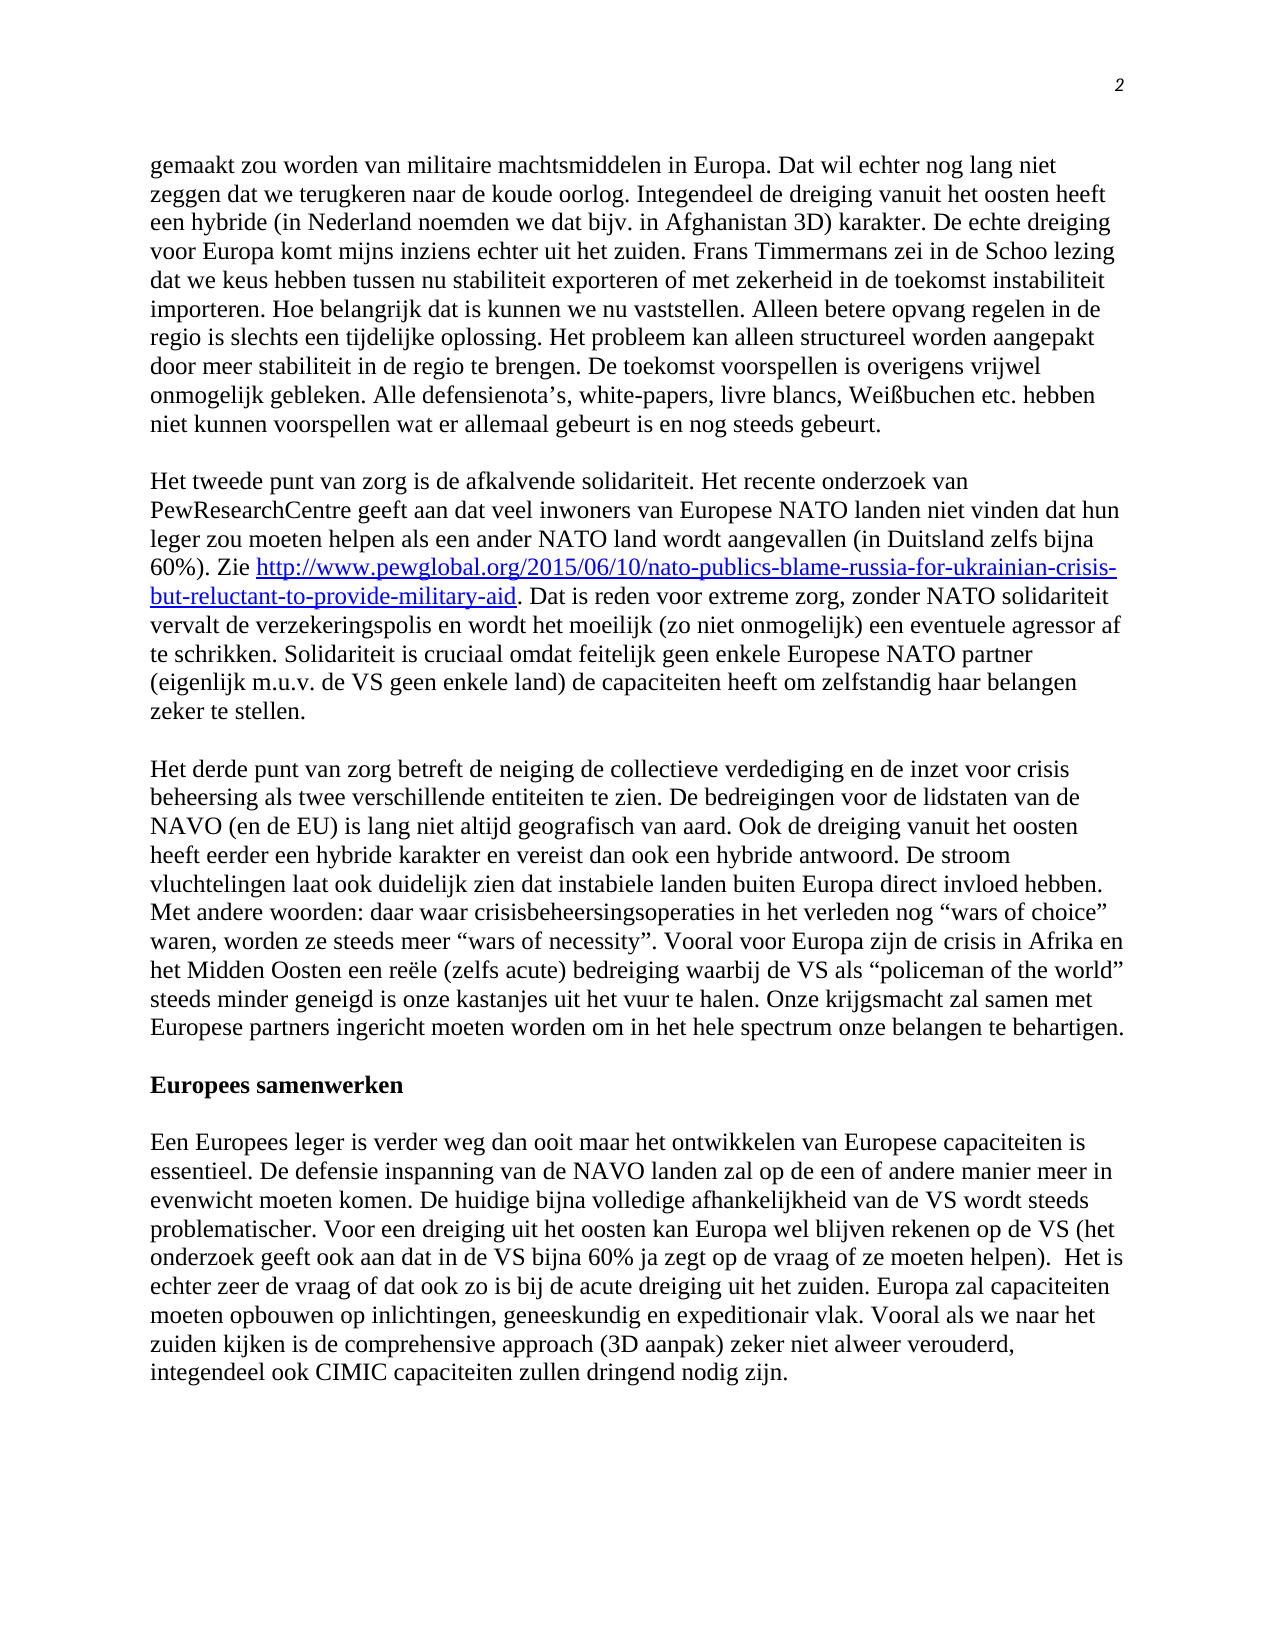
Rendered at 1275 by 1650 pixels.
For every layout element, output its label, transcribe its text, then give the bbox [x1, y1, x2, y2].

text Een Europees leger is verder weg dan ooit maar het ontwikkelen van Europese capaciteiten is essentieel. De defensie inspanning van de NAVO landen zal op de een of andere manier meer in evenwicht moeten komen. De huidige bijna volledige afhankelijkheid van de VS wordt steeds problematischer. Voor een dreiging uit het oosten kan Europa wel blijven rekenen op de VS (het onderzoek geeft ook aan dat in de VS bijna 60% ja zegt op de vraag of ze moeten helpen). Het is echter zeer de vraag of dat ook zo is bij de acute dreiging uit het zuiden. Europa zal capaciteiten moeten opbouwen op inlichtingen, geneeskundig en expeditionair vlak. Vooral als we naar het zuiden kijken is de comprehensive approach (3D aanpak) zeker niet alweer verouderd, integendeel ook CIMIC capaciteiten zullen dringend nodig zijn. [150, 1127, 1125, 1386]
text Europees samenwerken [150, 1070, 1125, 1099]
text Het derde punt van zorg betreft de neiging de collectieve verdediging en de inzet voor crisis beheersing als twee verschillende entiteiten te zien. De bedreigingen voor de lidstaten van de NAVO (en de EU) is lang niet altijd geografisch van aard. Ook de dreiging vanuit het oosten heeft eerder een hybride karakter en vereist dan ook een hybride antwoord. De stroom vluchtelingen laat ook duidelijk zien dat instabiele landen buiten Europa direct invloed hebben. Met andere woorden: daar waar crisisbeheersingsoperaties in het verleden nog “wars of choice” waren, worden ze steeds meer “wars of necessity”. Vooral voor Europa zijn de crisis in Afrika en het Midden Oosten een reële (zelfs acute) bedreiging waarbij de VS als “policeman of the world” steeds minder geneigd is onze kastanjes uit het vuur te halen. Onze krijgsmacht zal samen met Europese partners ingericht moeten worden om in het hele spectrum onze belangen te behartigen. [150, 754, 1125, 1041]
text Het tweede punt van zorg is de afkalvende solidariteit. Het recente onderzoek van PewResearchCentre geeft aan dat veel inwoners van Europese NATO landen niet vinden dat hun leger zou moeten helpen als een ander NATO land wordt aangevallen (in Duitsland zelfs bijna 60%). Zie http://www.pewglobal.org/2015/06/10/nato-publics-blame-russia-for-ukrainian-crisis-but-reluctant-to-provide-military-aid. Dat is reden voor extreme zorg, zonder NATO solidariteit vervalt de verzekeringspolis en wordt het moeilijk (zo niet onmogelijk) een eventuele agressor af te schrikken. Solidariteit is cruciaal omdat feitelijk geen enkele Europese NATO partner (eigenlijk m.u.v. de VS geen enkele land) de capaciteiten heeft om zelfstandig haar belangen zeker te stellen. [150, 466, 1125, 725]
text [150, 150, 1125, 437]
